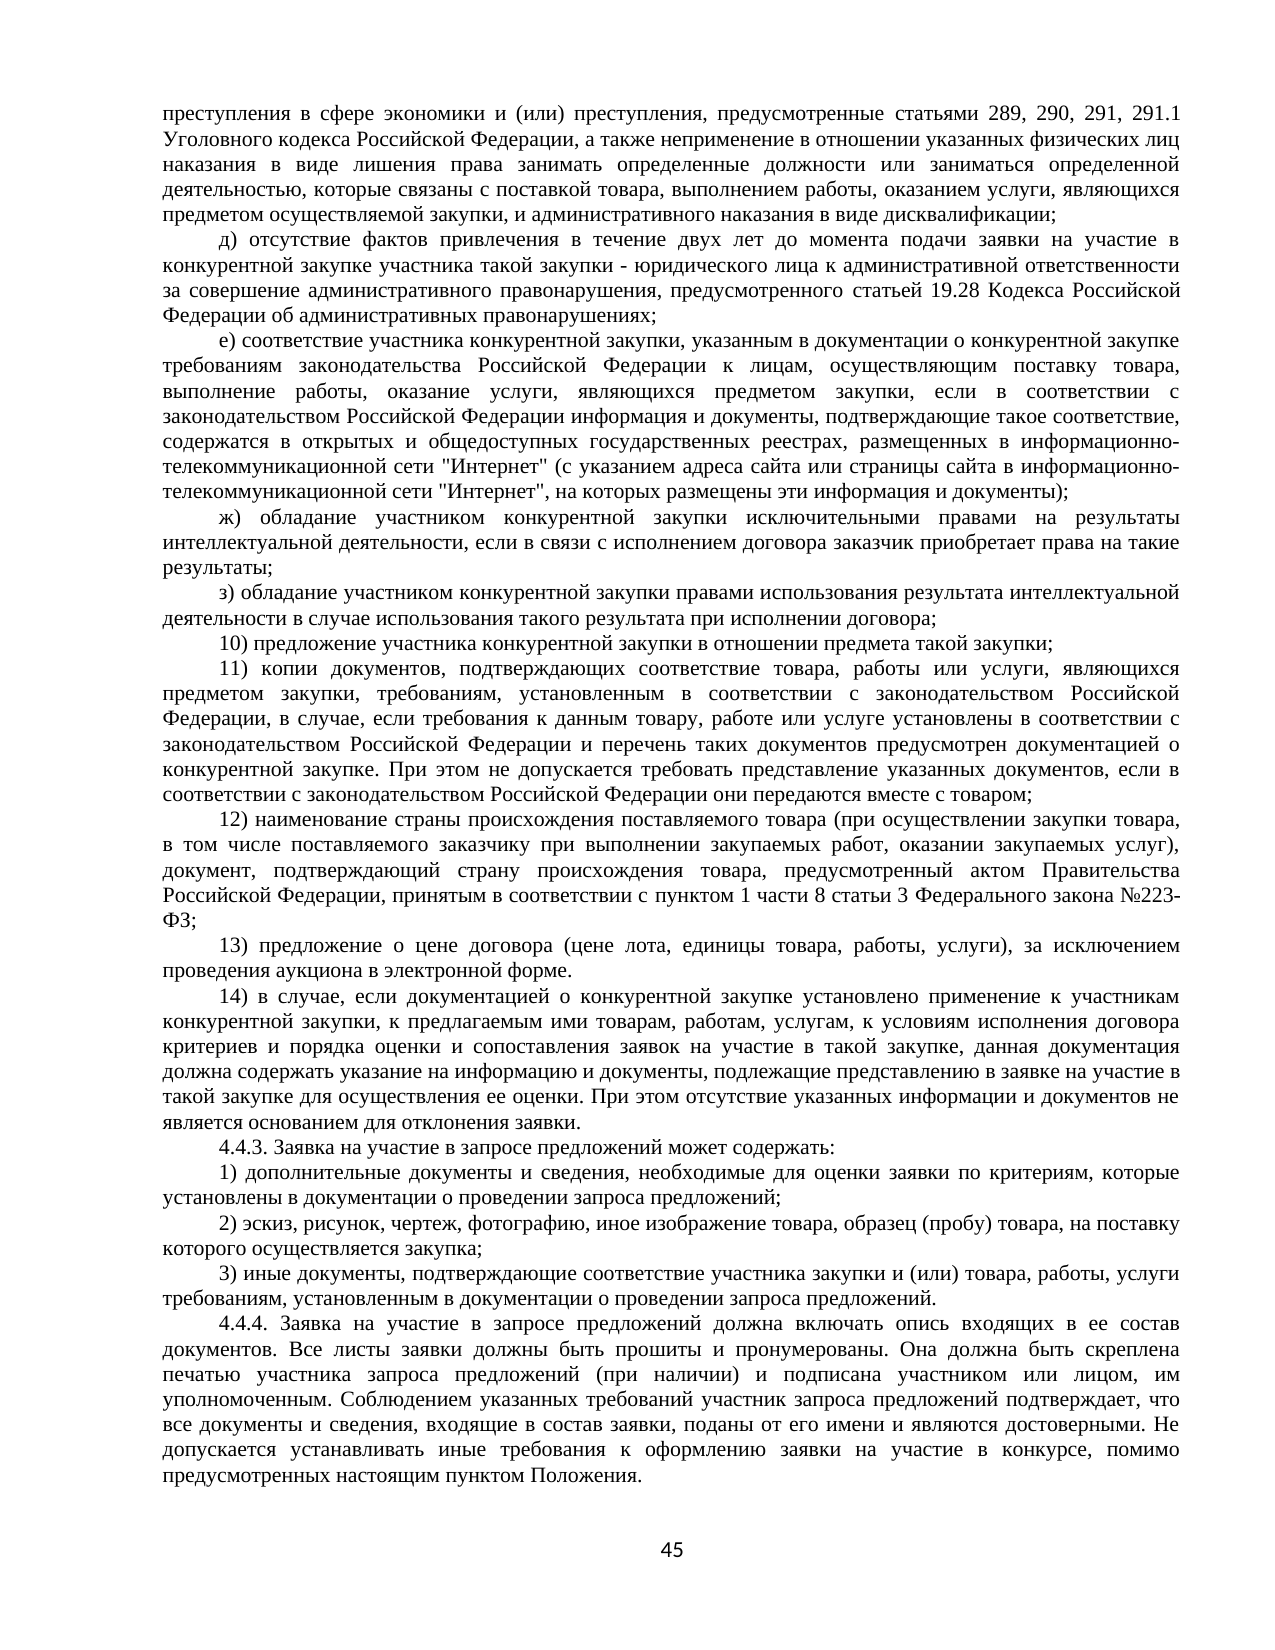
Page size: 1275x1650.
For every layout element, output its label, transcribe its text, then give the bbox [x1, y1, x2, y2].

text з) обладание участником конкурентной закупки правами использования результата интеллектуальной деятельности в случае использования такого результата при исполнении договора; [162, 579, 1181, 630]
text 11) копии документов, подтверждающих соответствие товара, работы или услуги, являющихся предметом закупки, требованиям, установленным в соответствии с законодательством Российской Федерации, в случае, если требования к данным товару, работе или услуге установлены в соответствии с законодательством Российской Федерации и перечень таких документов предусмотрен документацией о конкурентной закупке. При этом не допускается требовать представление указанных документов, если в соответствии с законодательством Российской Федерации они передаются вместе с товаром; [162, 655, 1181, 806]
text ж) обладание участником конкурентной закупки исключительными правами на результаты интеллектуальной деятельности, если в связи с исполнением договора заказчик приобретает права на такие результаты; [162, 504, 1181, 579]
text 3) иные документы, подтверждающие соответствие участника закупки и (или) товара, работы, услуги требованиям, установленным в документации о проведении запроса предложений. [162, 1260, 1181, 1310]
text д) отсутствие фактов привлечения в течение двух лет до момента подачи заявки на участие в конкурентной закупке участника такой закупки - юридического лица к административной ответственности за совершение административного правонарушения, предусмотренного статьей 19.28 Кодекса Российской Федерации об административных правонарушениях; [162, 226, 1181, 327]
text 4.4.3. Заявка на участие в запросе предложений может содержать: [162, 1134, 1181, 1159]
text 13) предложение о цене договора (цене лота, единицы товара, работы, услуги), за исключением проведения аукциона в электронной форме. [162, 932, 1181, 983]
text 14) в случае, если документацией о конкурентной закупке установлено применение к участникам конкурентной закупки, к предлагаемым ими товарам, работам, услугам, к условиям исполнения договора критериев и порядка оценки и сопоставления заявок на участие в такой закупке, данная документация должна содержать указание на информацию и документы, подлежащие представлению в заявке на участие в такой закупке для осуществления ее оценки. При этом отсутствие указанных информации и документов не является основанием для отклонения заявки. [162, 983, 1181, 1134]
text 10) предложение участника конкурентной закупки в отношении предмета такой закупки; [162, 630, 1181, 655]
text 12) наименование страны происхождения поставляемого товара (при осуществлении закупки товара, в том числе поставляемого заказчику при выполнении закупаемых работ, оказании закупаемых услуг), документ, подтверждающий страну происхождения товара, предусмотренный актом Правительства Российской Федерации, принятым в соответствии с пунктом 1 части 8 статьи 3 Федерального закона №223-ФЗ; [162, 806, 1181, 932]
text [162, 100, 1181, 226]
text е) соответствие участника конкурентной закупки, указанным в документации о конкурентной закупке требованиям законодательства Российской Федерации к лицам, осуществляющим поставку товара, выполнение работы, оказание услуги, являющихся предметом закупки, если в соответствии с законодательством Российской Федерации информация и документы, подтверждающие такое соответствие, содержатся в открытых и общедоступных государственных реестрах, размещенных в информационно-телекоммуникационной сети "Интернет" (с указанием адреса сайта или страницы сайта в информационно-телекоммуникационной сети "Интернет", на которых размещены эти информация и документы); [162, 327, 1181, 504]
text 2) эскиз, рисунок, чертеж, фотографию, иное изображение товара, образец (пробу) товара, на поставку которого осуществляется закупка; [162, 1209, 1181, 1260]
text 4.4.4. Заявка на участие в запросе предложений должна включать опись входящих в ее состав документов. Все листы заявки должны быть прошиты и пронумерованы. Она должна быть скреплена печатью участника запроса предложений (при наличии) и подписана участником или лицом, им уполномоченным. Соблюдением указанных требований участник запроса предложений подтверждает, что все документы и сведения, входящие в состав заявки, поданы от его имени и являются достоверными. Не допускается устанавливать иные требования к оформлению заявки на участие в конкурсе, помимо предусмотренных настоящим пунктом Положения. [162, 1310, 1181, 1487]
text 1) дополнительные документы и сведения, необходимые для оценки заявки по критериям, которые установлены в документации о проведении запроса предложений; [162, 1159, 1181, 1209]
